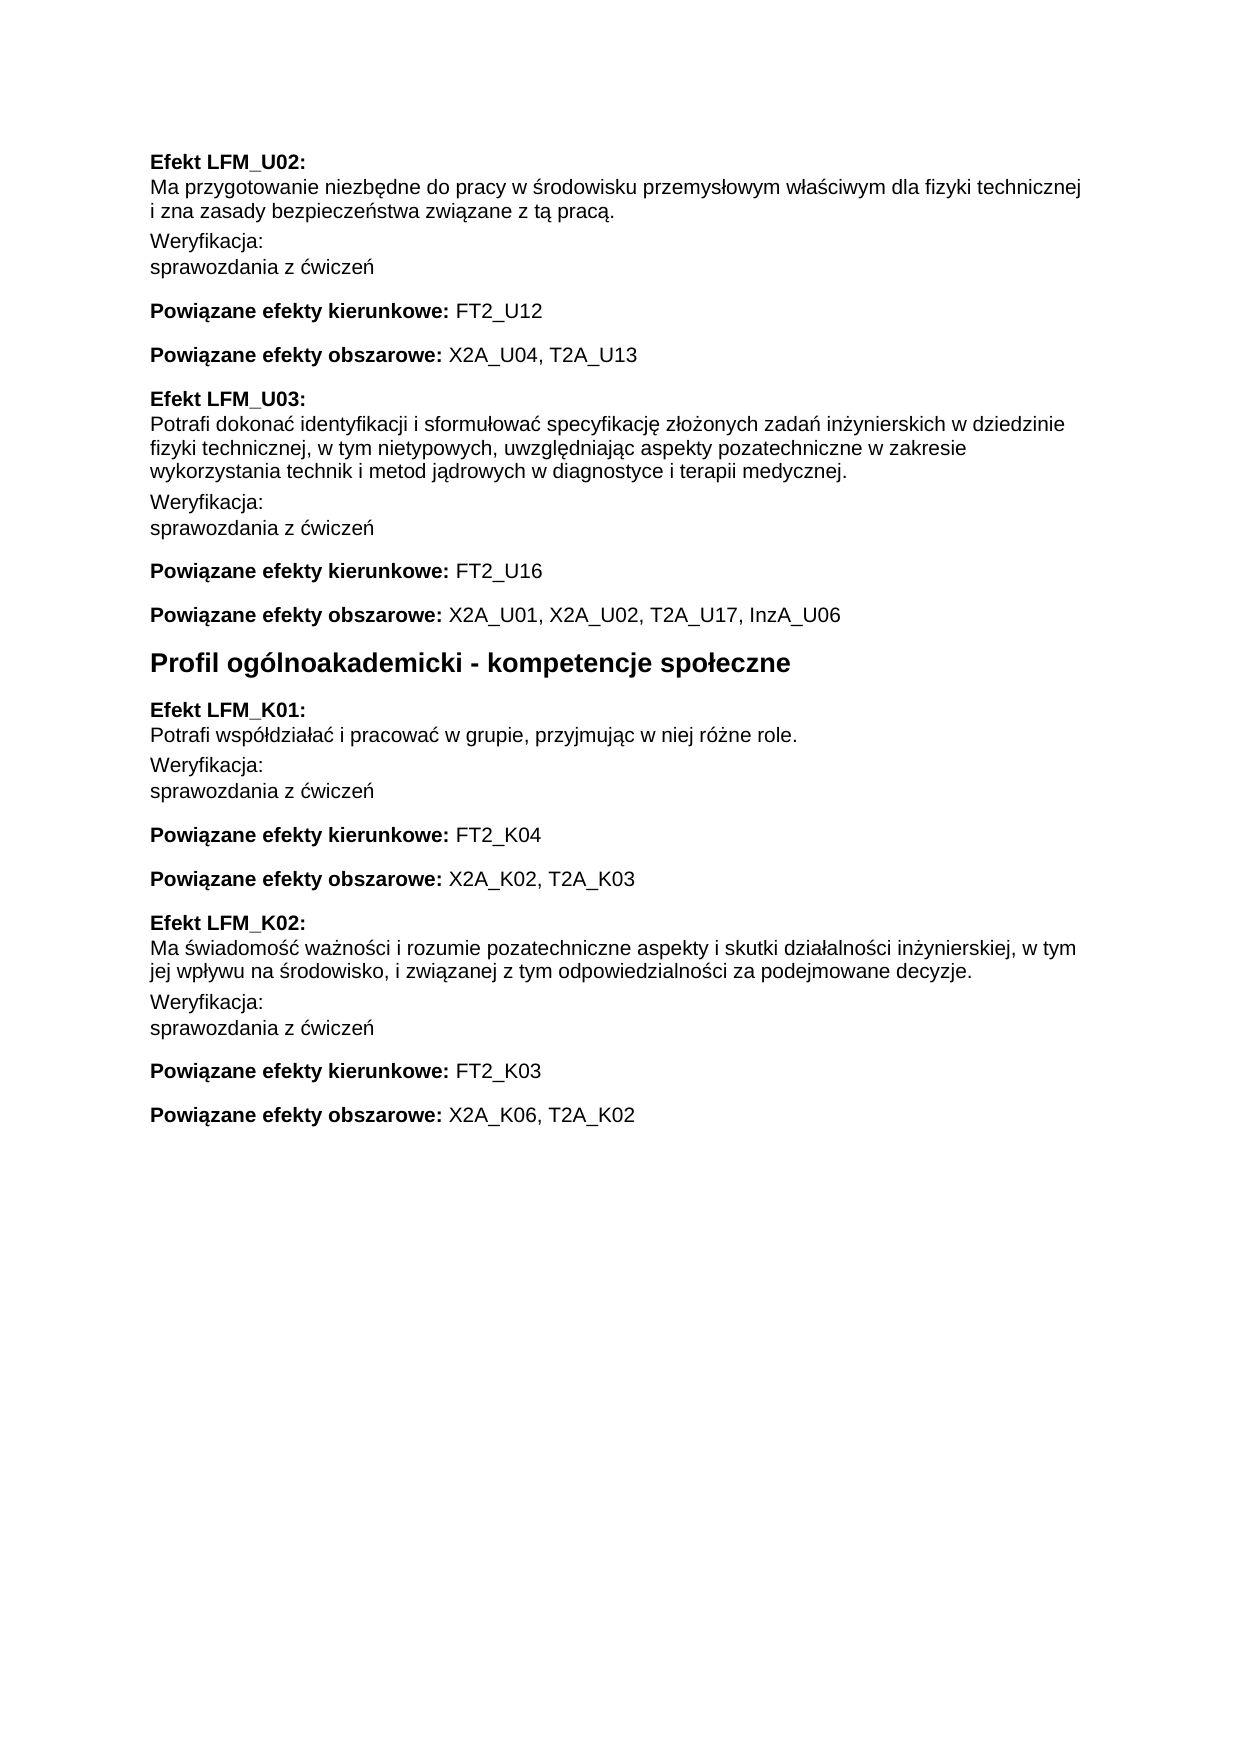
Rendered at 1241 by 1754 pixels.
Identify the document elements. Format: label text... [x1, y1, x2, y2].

text sprawozdania z ćwiczeń [150, 1016, 1090, 1039]
text Powiązane efekty obszarowe: X2A_K06, T2A_K02 [150, 1103, 1090, 1127]
text Powiązane efekty kierunkowe: FT2_U16 [150, 559, 1090, 583]
text Potrafi dokonać identyfikacji i sformułować specyfikację złożonych zadań inżynierskich w dziedzinie fizyki technicznej, w tym nietypowych, uwzględniając aspekty pozatechniczne w zakresie wykorzystania technik i metod jądrowych w diagnostyce i terapii medycznej. [150, 411, 1090, 483]
text Powiązane efekty obszarowe: X2A_K02, T2A_K03 [150, 867, 1090, 891]
text Weryfikacja: [150, 489, 1090, 513]
text Weryfikacja: [150, 753, 1090, 777]
subtitle Profil ogólnoakademicki - kompetencje społeczne [150, 647, 1090, 678]
text Weryfikacja: [150, 229, 1090, 253]
text Efekt LFM_K02: [150, 910, 1090, 934]
text Efekt LFM_U03: [150, 386, 1090, 410]
text Weryfikacja: [150, 989, 1090, 1013]
text Ma przygotowanie niezbędne do pracy w środowisku przemysłowym właściwym dla fizyki technicznej i zna zasady bezpieczeństwa związane z tą pracą. [150, 175, 1090, 223]
text Powiązane efekty obszarowe: X2A_U04, T2A_U13 [150, 343, 1090, 367]
text sprawozdania z ćwiczeń [150, 255, 1090, 279]
text Powiązane efekty obszarowe: X2A_U01, X2A_U02, T2A_U17, InzA_U06 [150, 603, 1090, 627]
text Potrafi współdziałać i pracować w grupie, przyjmując w niej różne role. [150, 723, 1090, 747]
text Powiązane efekty kierunkowe: FT2_U12 [150, 299, 1090, 323]
text Powiązane efekty kierunkowe: FT2_K03 [150, 1059, 1090, 1083]
text Efekt LFM_K01: [150, 698, 1090, 722]
text Ma świadomość ważności i rozumie pozatechniczne aspekty i skutki działalności inżynierskiej, w tym jej wpływu na środowisko, i związanej z tym odpowiedzialności za podejmowane decyzje. [150, 935, 1090, 983]
text Powiązane efekty kierunkowe: FT2_K04 [150, 823, 1090, 847]
text sprawozdania z ćwiczeń [150, 516, 1090, 539]
text Efekt LFM_U02: [150, 150, 1090, 174]
text sprawozdania z ćwiczeń [150, 779, 1090, 803]
